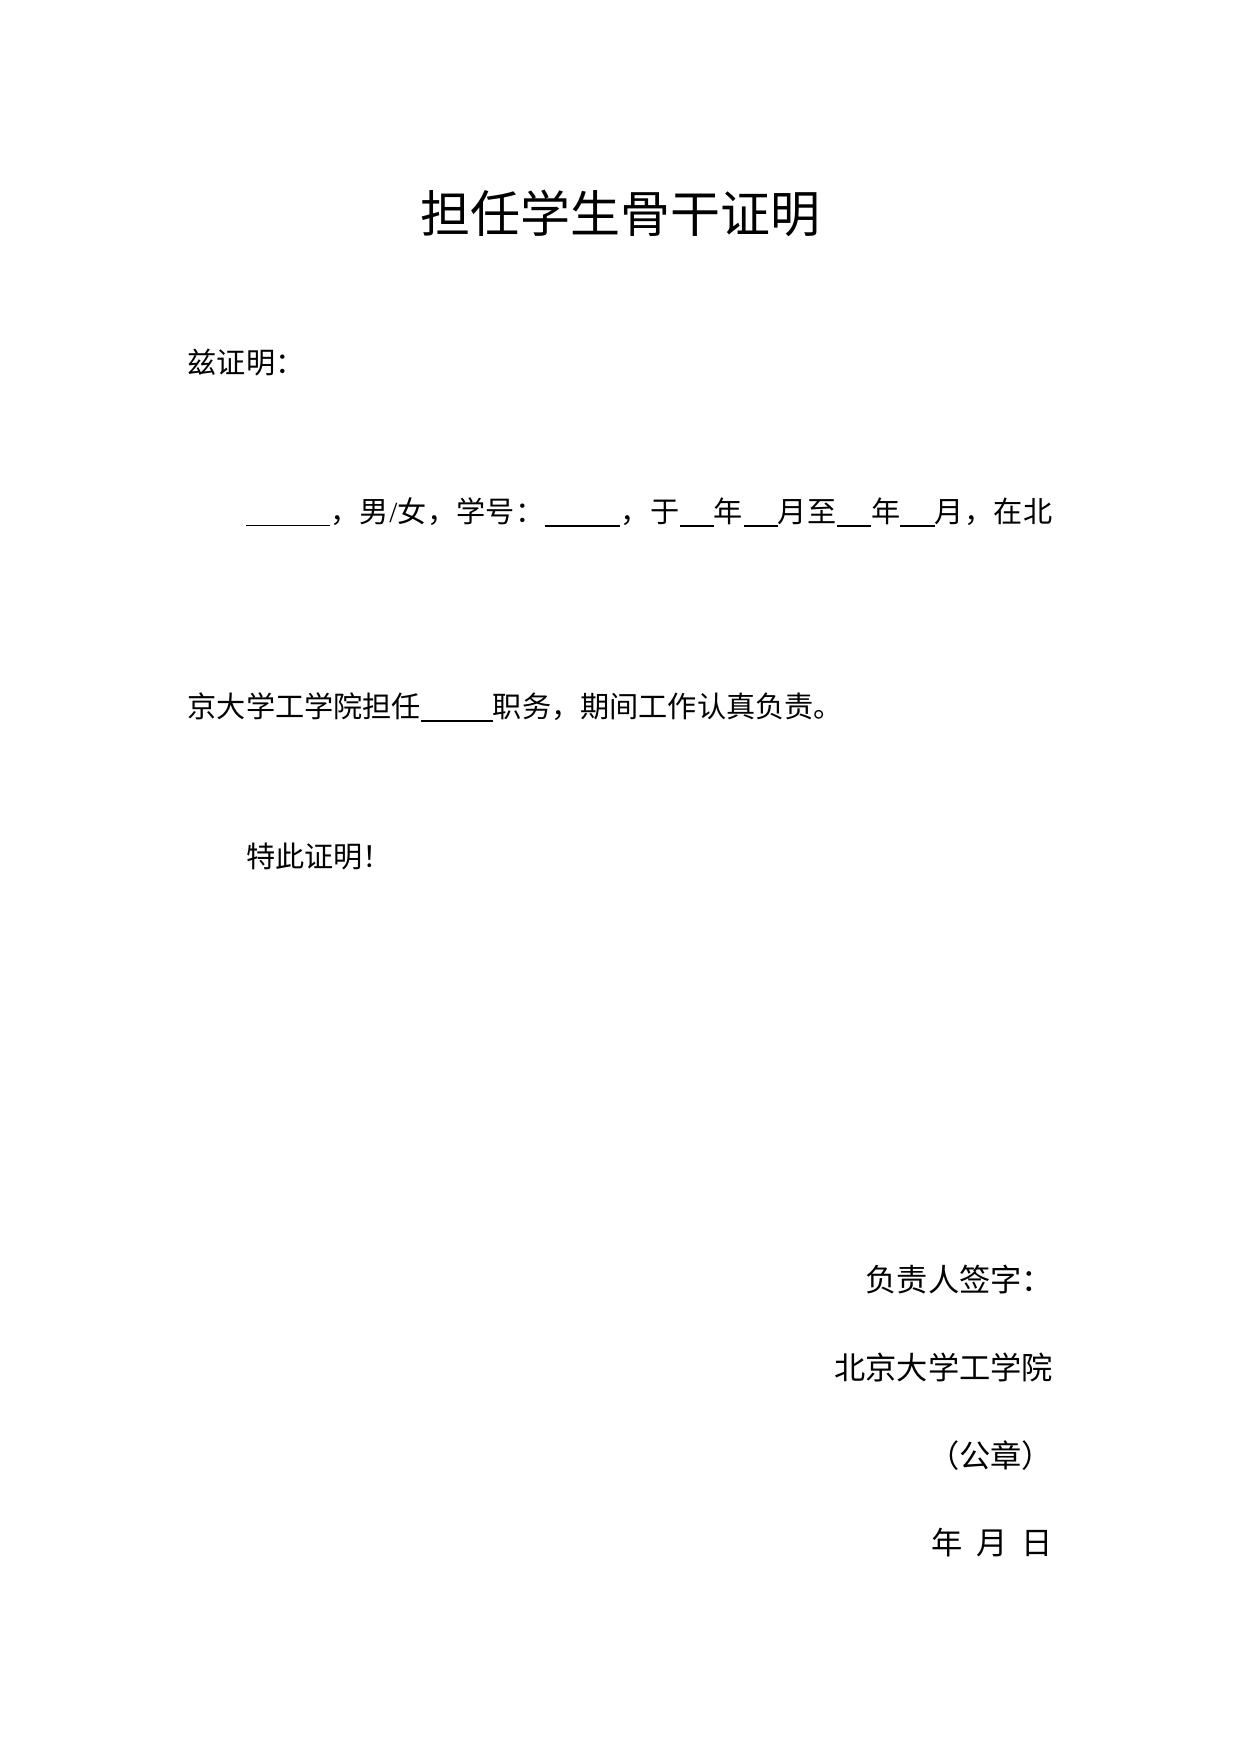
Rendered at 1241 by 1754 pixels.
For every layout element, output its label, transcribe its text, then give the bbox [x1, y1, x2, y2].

text ，男/女，学号： ，于 年 月至 年 月，在北京大学工学院担任 职务，期间工作认真负责。 [187, 478, 1053, 738]
text 年 月 日 [187, 1508, 1053, 1573]
text 特此证明！ [187, 822, 1053, 887]
text 担任学生骨干证明 [187, 162, 1053, 259]
text 负责人签字： [187, 1246, 1053, 1311]
text （公章） [187, 1421, 1053, 1486]
text 兹证明： [187, 328, 1053, 393]
text 北京大学工学院 [187, 1333, 1053, 1398]
